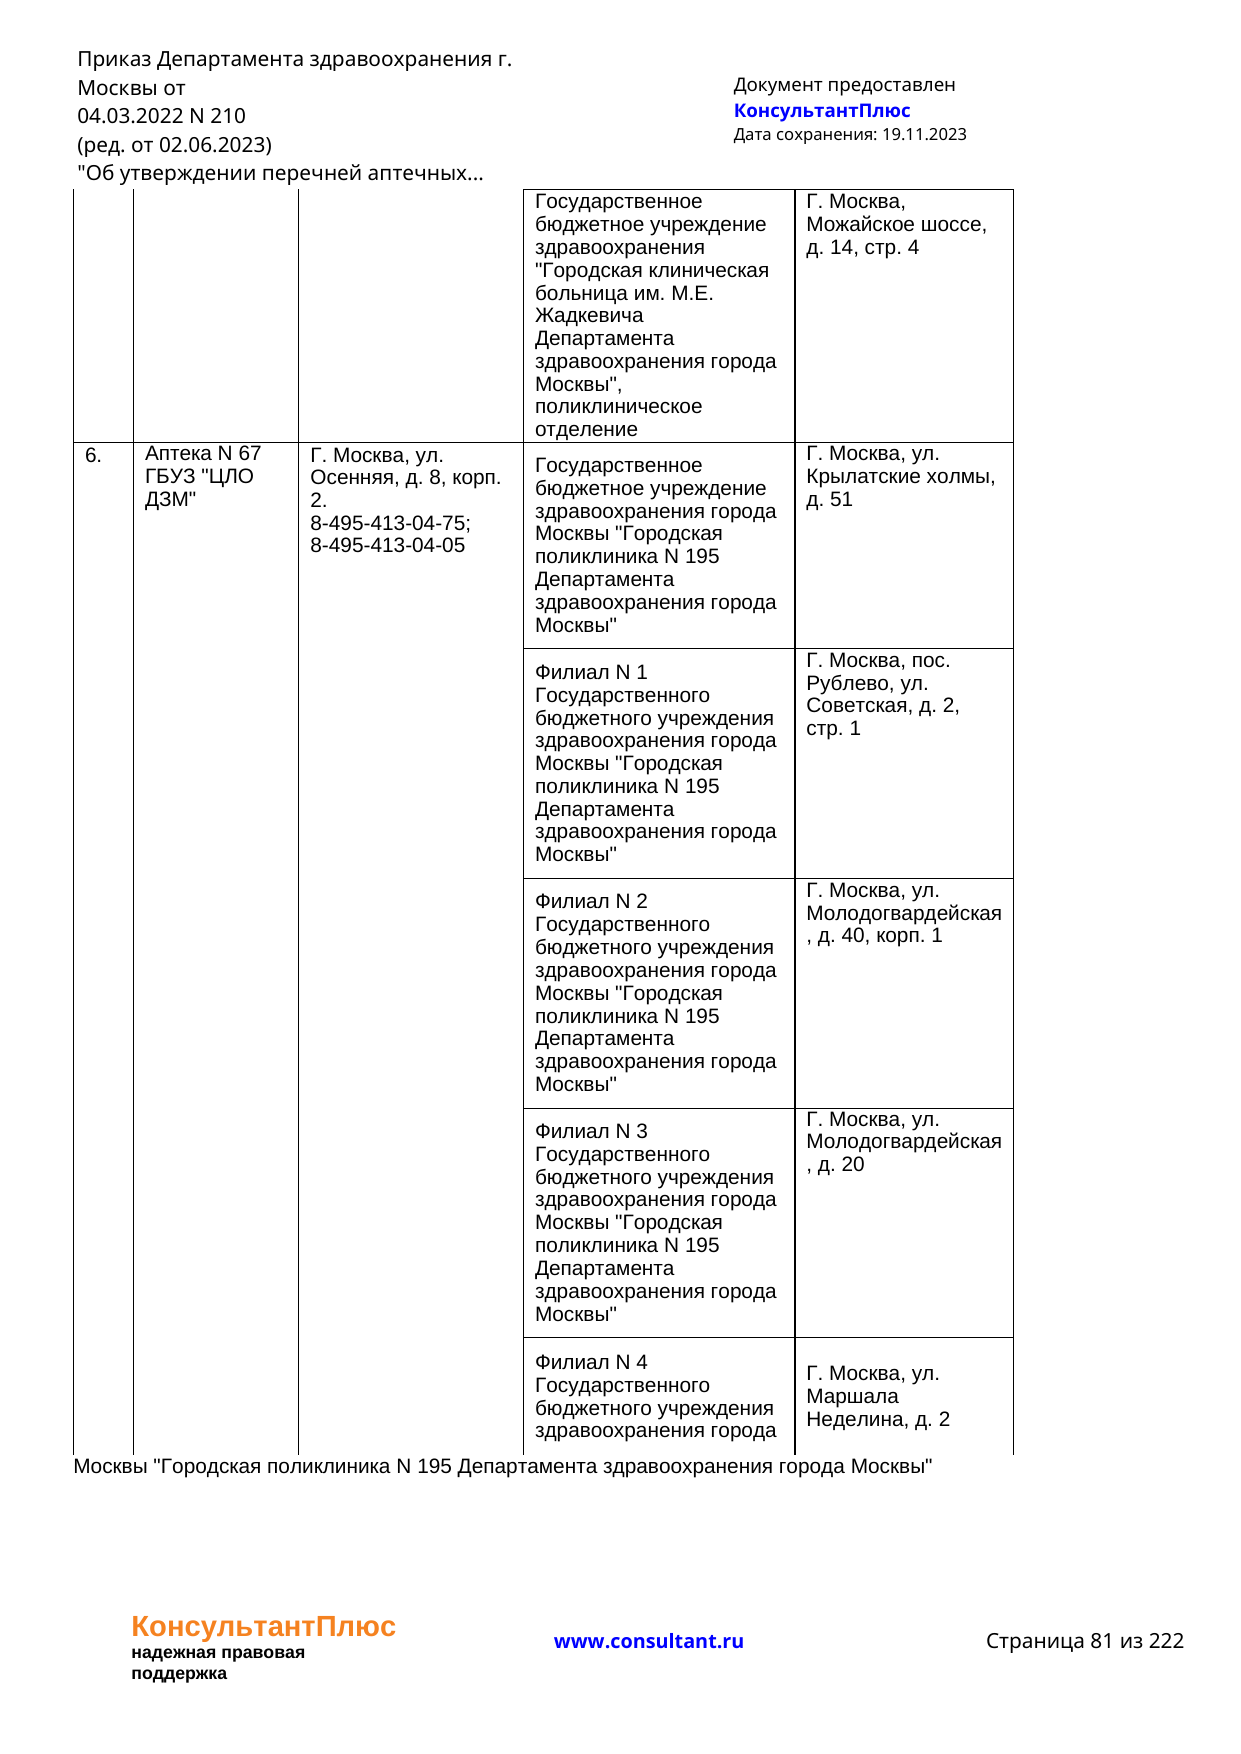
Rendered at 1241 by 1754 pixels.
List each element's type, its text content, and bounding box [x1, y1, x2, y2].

table_cell Государственное бюджетное учреждение здравоохранения города Москвы "Городская поликлиника N 195 Департамента здравоохранения города Москвы" [524, 443, 794, 648]
table_header [74, 189, 133, 442]
table_cell Г. Москва, Можайское шоссе, д. 14, стр. 4 [796, 190, 1013, 442]
table_cell Г. Москва, ул. Крылатские холмы, д. 51 [796, 443, 1013, 648]
table_cell Аптека N 67 ГБУЗ "ЦЛО ДЗМ" [134, 443, 298, 1455]
table_cell 6. [74, 443, 133, 1455]
text Москвы "Городская поликлиника N 195 Департамента здравоохранения города Москвы" [73, 1455, 1127, 1478]
table_header [134, 189, 298, 442]
table_header [299, 189, 523, 442]
table_cell Г. Москва, пос. Рублево, ул. Советская, д. 2, стр. 1 [796, 649, 1013, 878]
table_cell Филиал N 2 Государственного бюджетного учреждения здравоохранения города Москвы "Городская поликлиника N 195 Департамента здравоохранения города Москвы" [524, 879, 794, 1107]
table_cell Филиал N 4 Государственного бюджетного учреждения здравоохранения города [524, 1338, 794, 1455]
table_cell Г. Москва, ул. Осенняя, д. 8, корп. 2. 8-495-413-04-75; 8-495-413-04-05 [299, 443, 523, 1455]
table_cell Филиал N 3 Государственного бюджетного учреждения здравоохранения города Москвы "Городская поликлиника N 195 Департамента здравоохранения города Москвы" [524, 1109, 794, 1337]
table_cell Г. Москва, ул. Молодогвардейская, д. 20 [796, 1109, 1013, 1337]
table_cell Государственное бюджетное учреждение здравоохранения "Городская клиническая больница им. М.Е. Жадкевича Департамента здравоохранения города Москвы", поликлиническое отделение [524, 190, 794, 442]
table_cell Г. Москва, ул. Маршала Неделина, д. 2 [796, 1338, 1013, 1455]
table_cell Филиал N 1 Государственного бюджетного учреждения здравоохранения города Москвы "Городская поликлиника N 195 Департамента здравоохранения города Москвы" [524, 649, 794, 878]
table_cell Г. Москва, ул. Молодогвардейская, д. 40, корп. 1 [796, 879, 1013, 1107]
